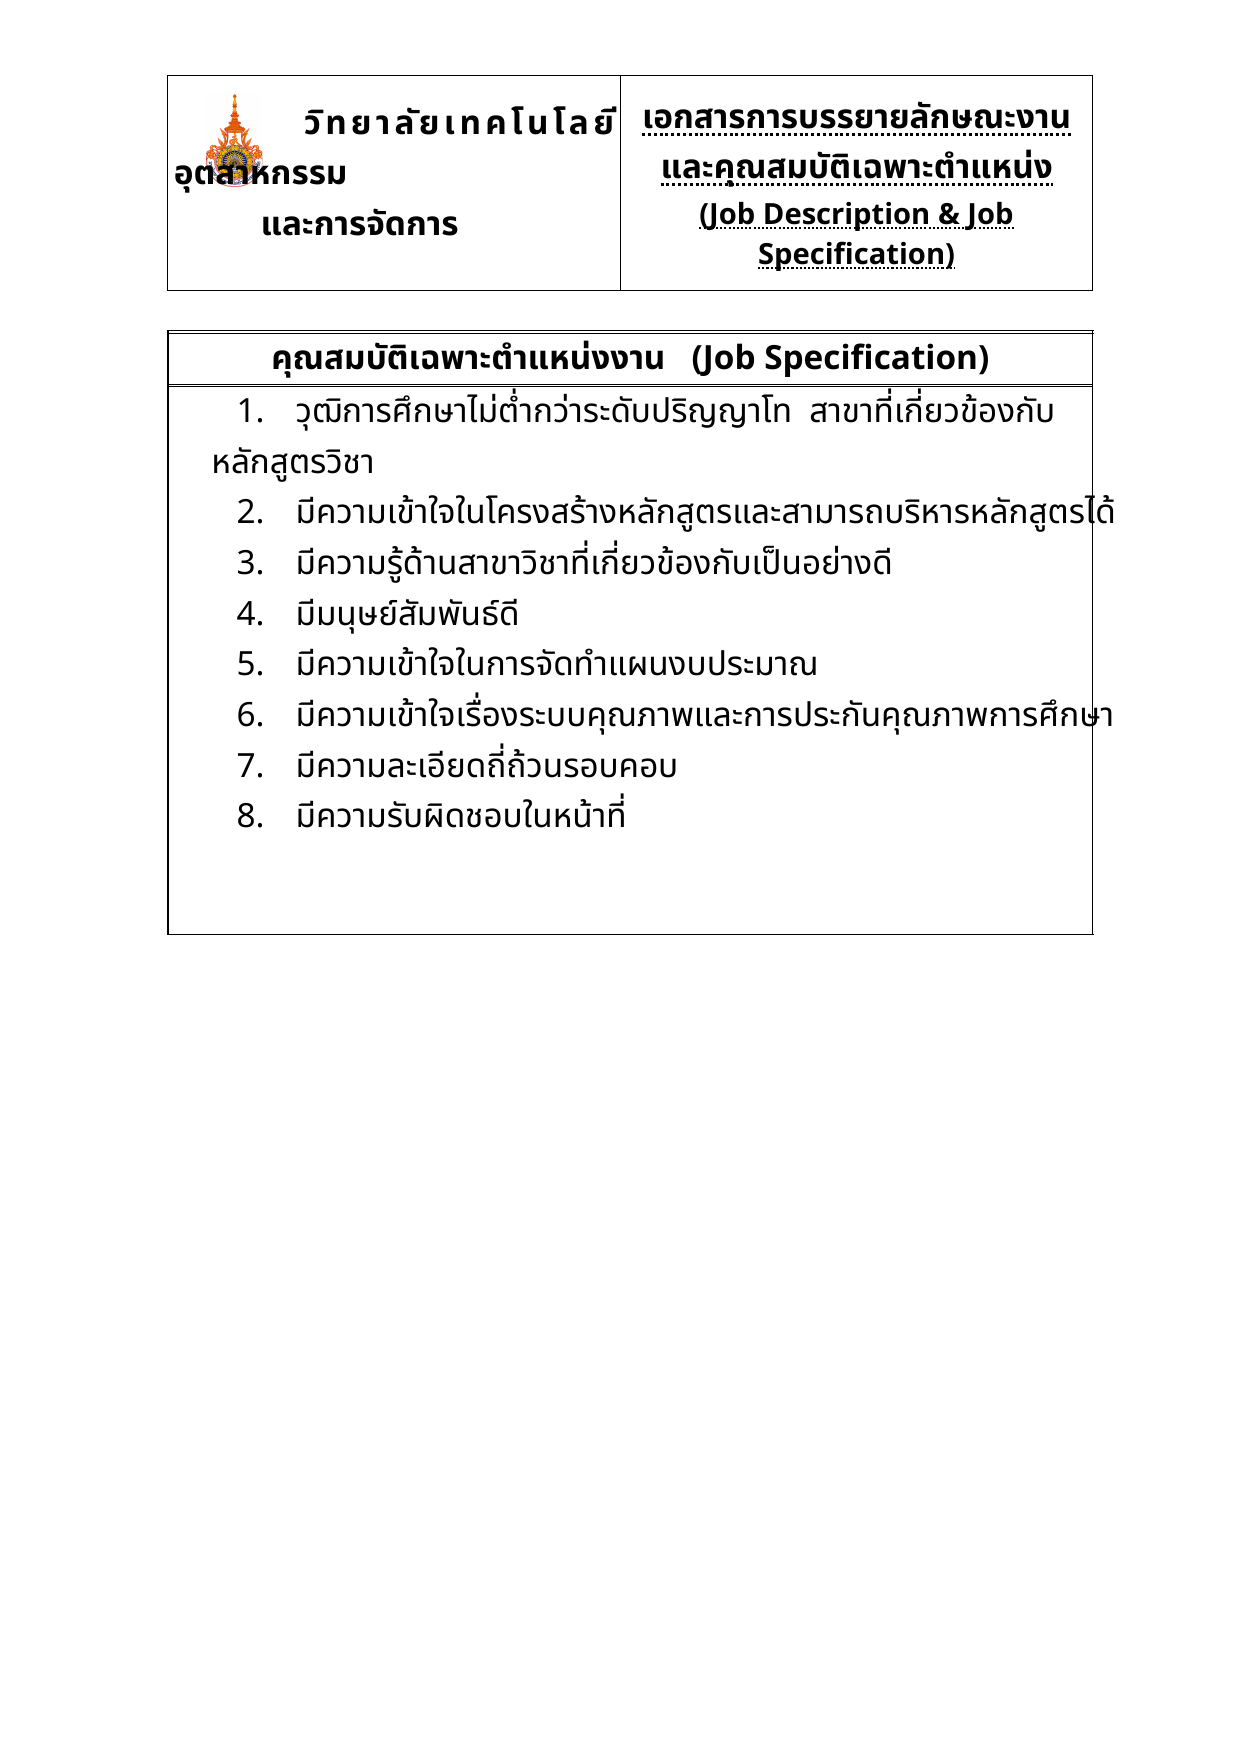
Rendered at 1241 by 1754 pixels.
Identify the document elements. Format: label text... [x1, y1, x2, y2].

table_cell คุณสมบัติเฉพาะตำแหน่งงาน (Job Specification) [169, 334, 1092, 384]
table_cell วุฒิการศึกษาไม่ต่ำกว่าระดับปริญญาโท สาขาที่เกี่ยวข้องกับหลักสูตรวิชา มีความเข้าใจในโครงสร้างหลักสูตรและสามารถบริหารหลักสูตรได้ มีความรู้ด้านสาขาวิชาที่เกี่ยวข้องกับเป็นอย่างดี มีมนุษย์สัมพันธ์ดี มีความเข้าใจในการจัดทำแผนงบประมาณ มีความเข้าใจเรื่องระบบคุณภาพและการประกันคุณภาพการศึกษา มีความละเอียดถี่ถ้วนรอบคอบ มีความรับผิดชอบในหน้าที่ [169, 387, 1092, 933]
